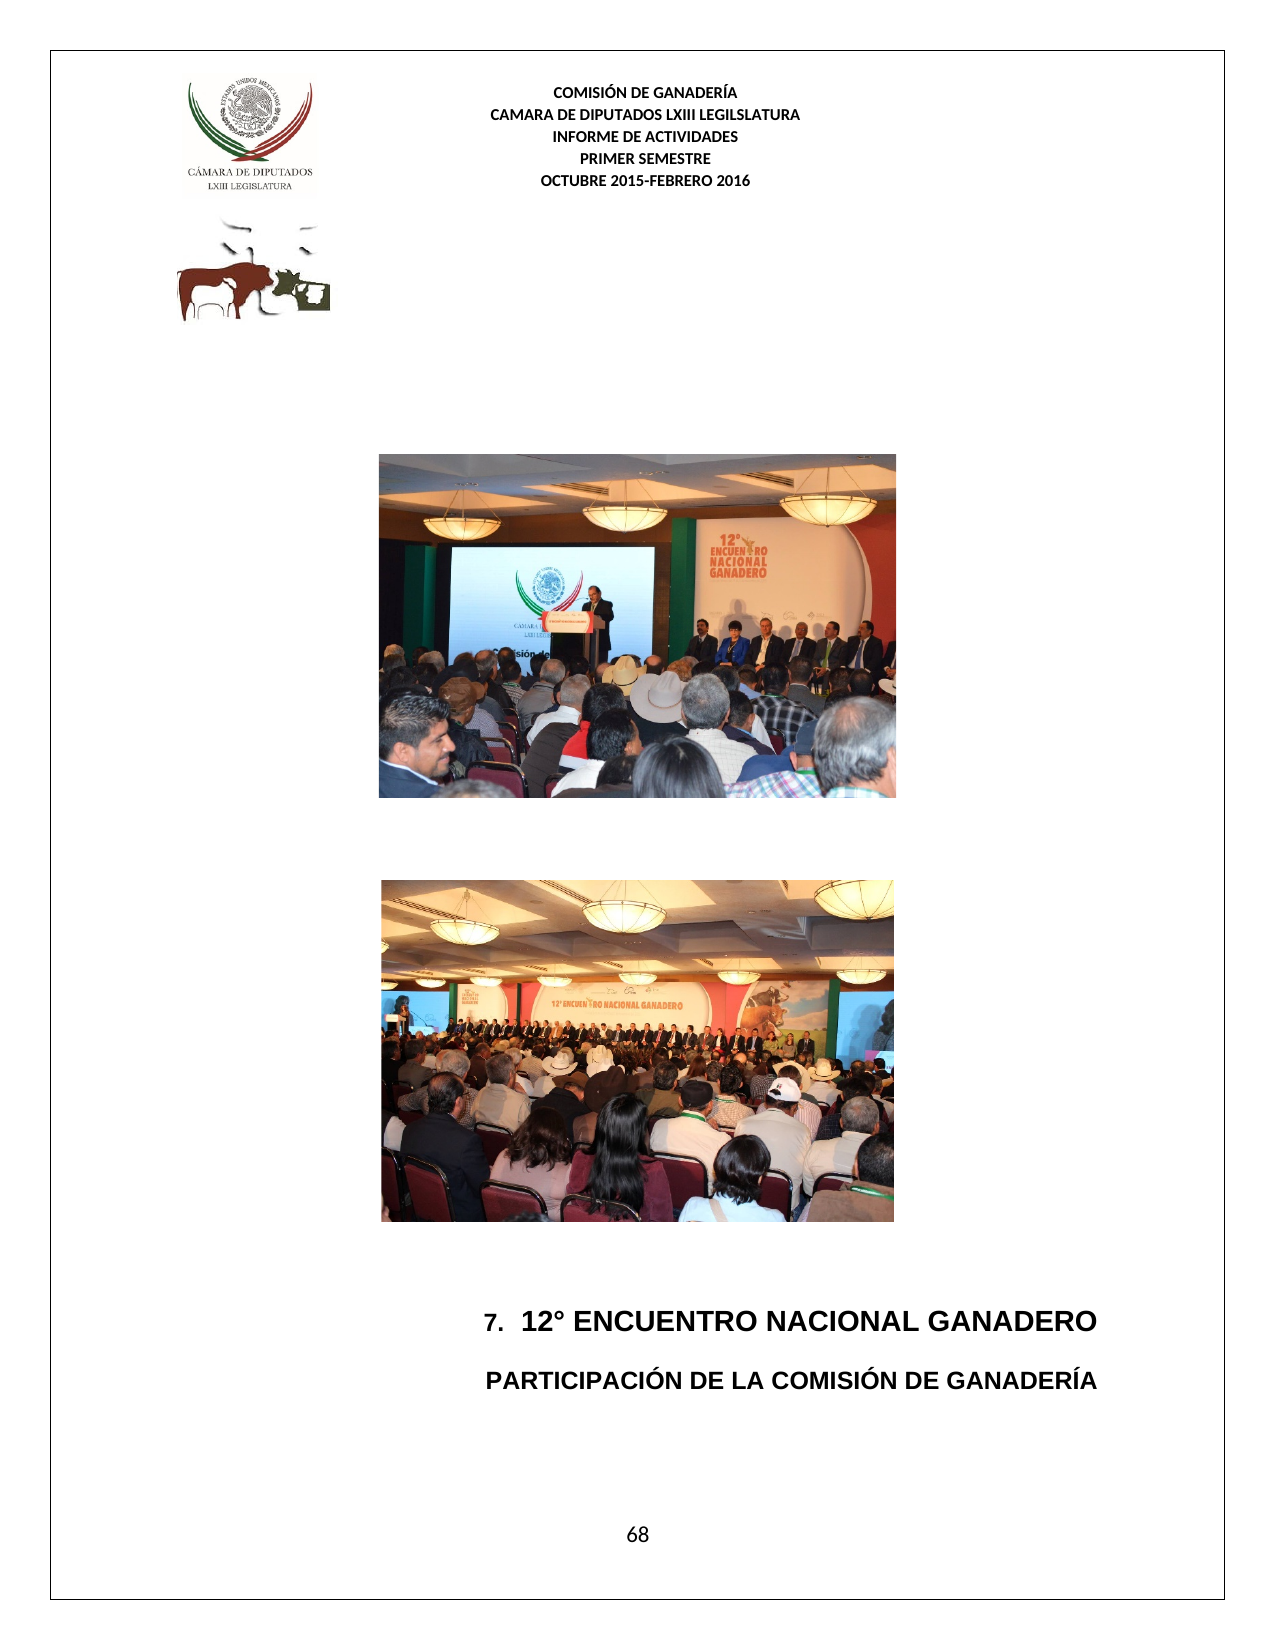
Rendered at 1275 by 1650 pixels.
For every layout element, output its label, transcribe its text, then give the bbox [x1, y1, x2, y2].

picture [381, 880, 894, 1222]
picture [378, 454, 897, 798]
text PARTICIPACIÓN DE LA COMISIÓN DE GANADERÍA [177, 1366, 1098, 1395]
list 12° ENCUENTRO NACIONAL GANADERO [214, 1303, 1098, 1337]
picture [177, 73, 338, 325]
